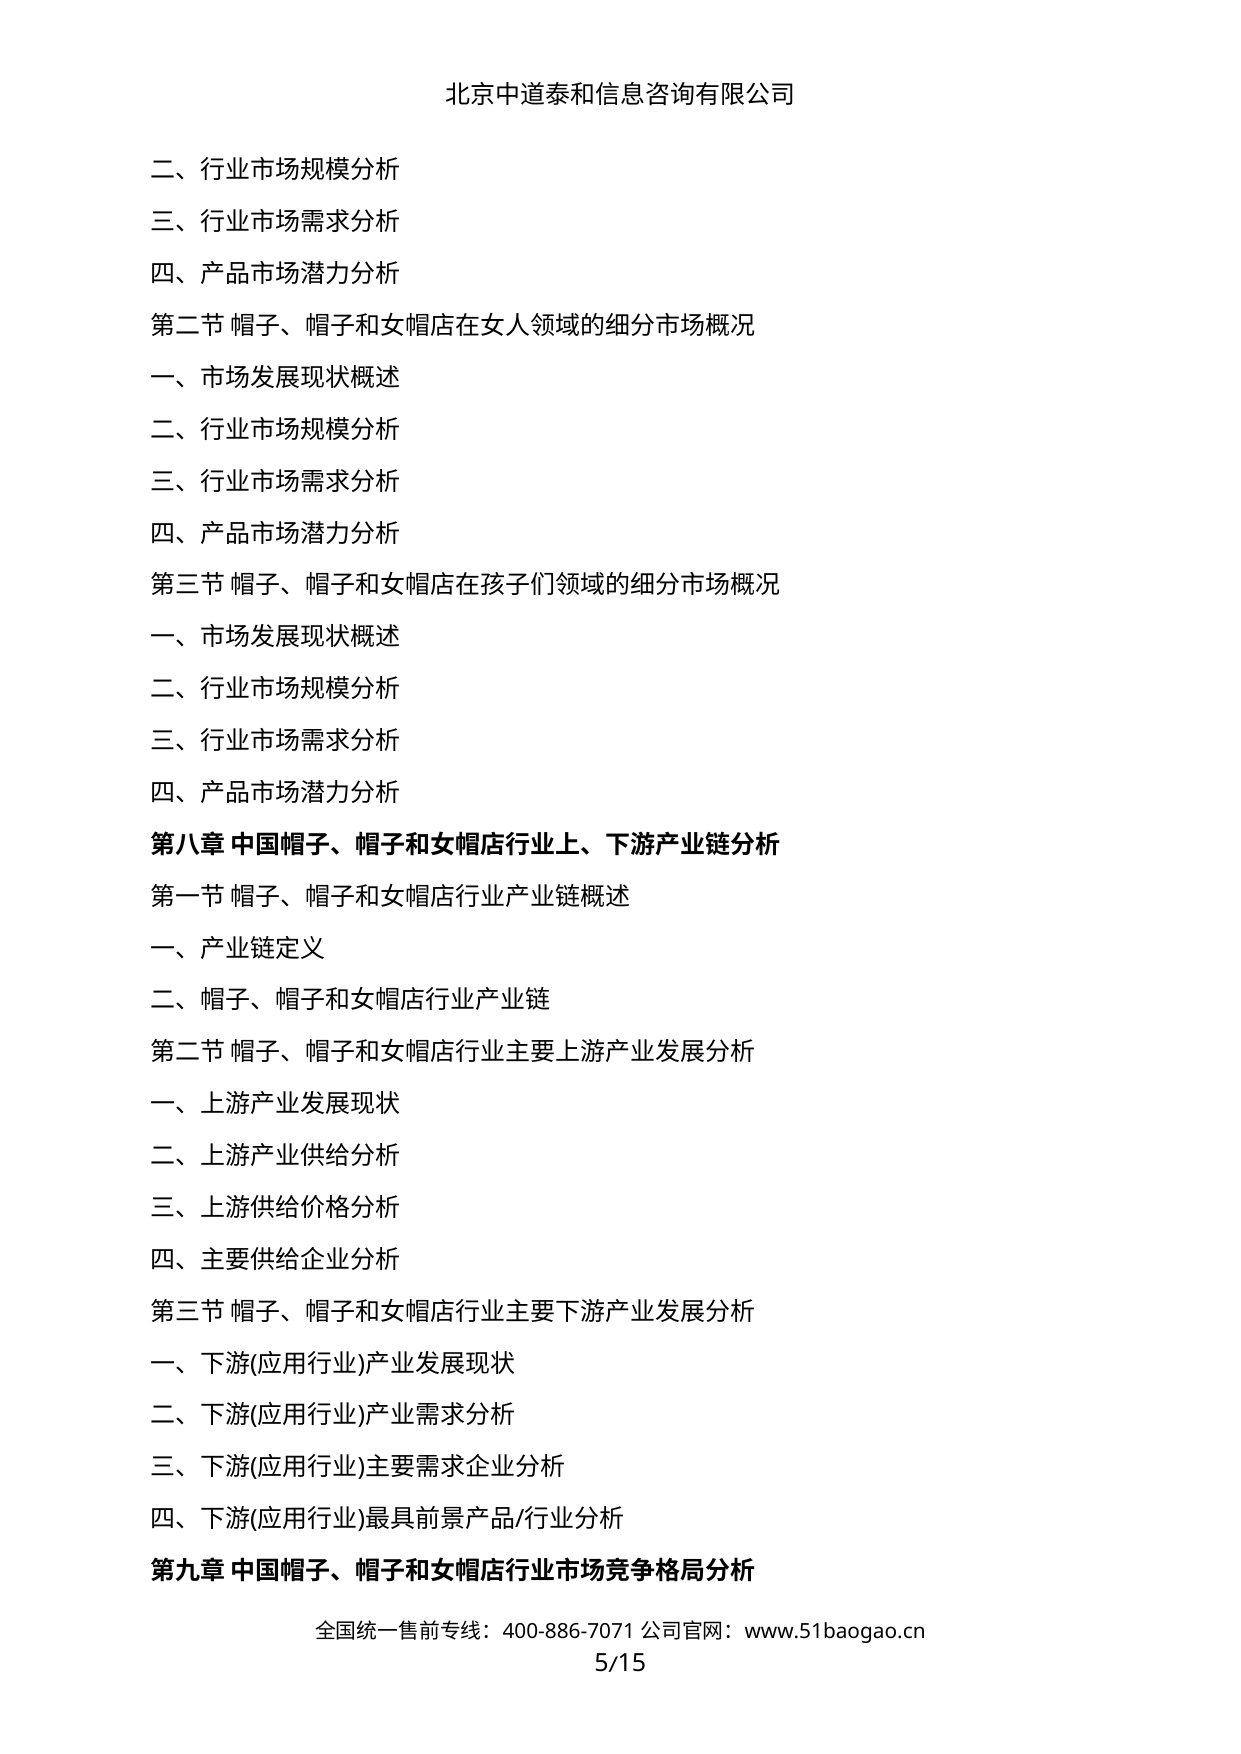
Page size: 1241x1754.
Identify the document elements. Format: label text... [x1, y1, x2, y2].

text 一、下游(应用行业)产业发展现状 [150, 1343, 1090, 1379]
text 三、行业市场需求分析 [150, 202, 1090, 238]
text 二、上游产业供给分析 [150, 1136, 1090, 1172]
text 一、市场发展现状概述 [150, 617, 1090, 653]
text 第二节 帽子、帽子和女帽店在女人领域的细分市场概况 [150, 306, 1090, 342]
text 一、市场发展现状概述 [150, 357, 1090, 394]
text 一、产业链定义 [150, 928, 1090, 964]
text 第九章 中国帽子、帽子和女帽店行业市场竞争格局分析 [150, 1551, 1090, 1587]
text 四、产品市场潜力分析 [150, 254, 1090, 290]
text 二、行业市场规模分析 [150, 669, 1090, 705]
text 三、行业市场需求分析 [150, 461, 1090, 497]
text 四、主要供给企业分析 [150, 1239, 1090, 1276]
text 四、下游(应用行业)最具前景产品/行业分析 [150, 1499, 1090, 1535]
text 第一节 帽子、帽子和女帽店行业产业链概述 [150, 876, 1090, 912]
text 三、行业市场需求分析 [150, 721, 1090, 757]
text 三、上游供给价格分析 [150, 1187, 1090, 1224]
text 第八章 中国帽子、帽子和女帽店行业上、下游产业链分析 [150, 824, 1090, 861]
text 四、产品市场潜力分析 [150, 772, 1090, 809]
text 三、下游(应用行业)主要需求企业分析 [150, 1447, 1090, 1483]
text 二、行业市场规模分析 [150, 150, 1090, 186]
text 第二节 帽子、帽子和女帽店行业主要上游产业发展分析 [150, 1032, 1090, 1068]
text 二、帽子、帽子和女帽店行业产业链 [150, 980, 1090, 1016]
text 一、上游产业发展现状 [150, 1084, 1090, 1120]
text 二、行业市场规模分析 [150, 409, 1090, 446]
text 第三节 帽子、帽子和女帽店行业主要下游产业发展分析 [150, 1291, 1090, 1327]
text 二、下游(应用行业)产业需求分析 [150, 1395, 1090, 1431]
text 第三节 帽子、帽子和女帽店在孩子们领域的细分市场概况 [150, 565, 1090, 601]
text 四、产品市场潜力分析 [150, 513, 1090, 549]
